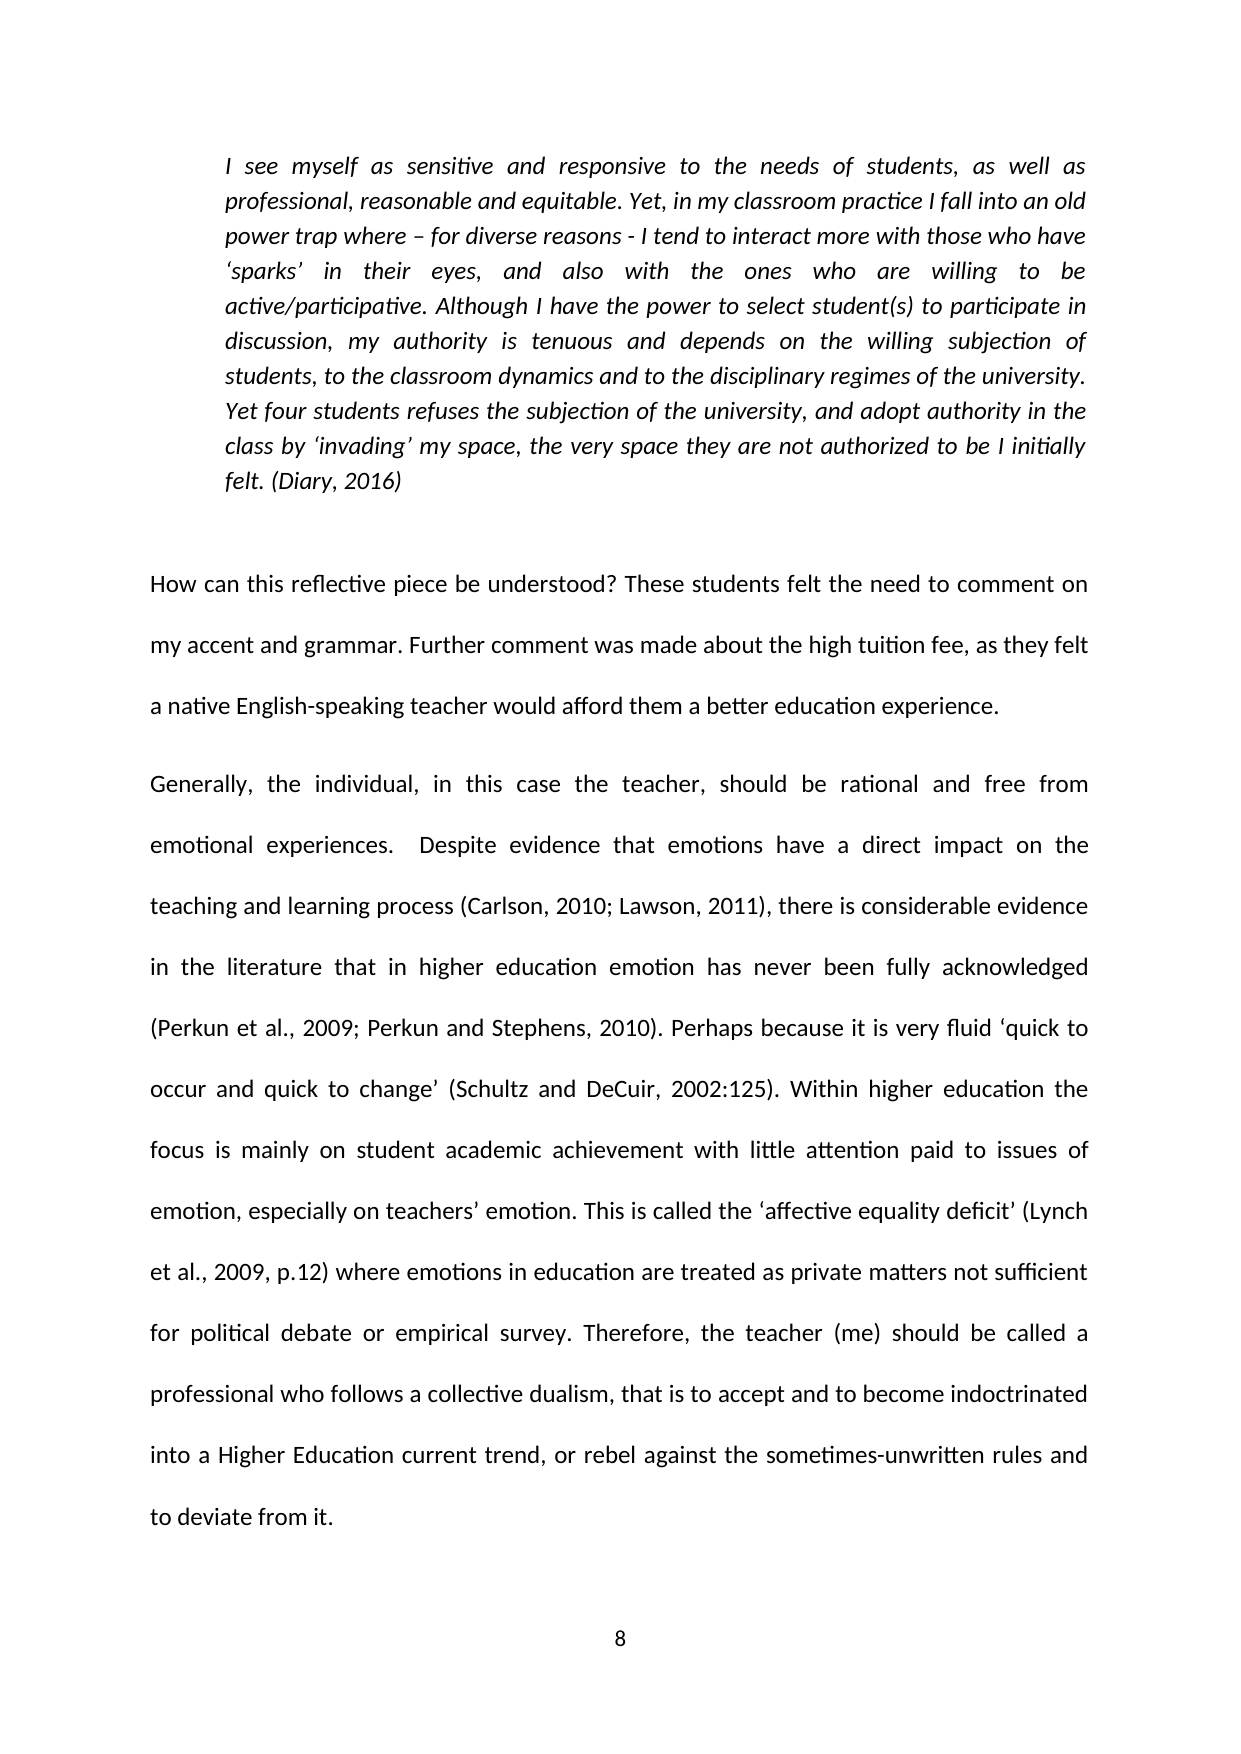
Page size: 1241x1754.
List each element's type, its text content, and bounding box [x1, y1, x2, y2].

text Generally, the individual, in this case the teacher, should be rational and free from emotional experiences. Despite evidence that emotions have a direct impact on the teaching and learning process (Carlson, 2010; Lawson, 2011), there is considerable evidence in the literature that in higher education emotion has never been fully acknowledged (Perkun et al., 2009; Perkun and Stephens, 2010). Perhaps because it is very fluid ‘quick to occur and quick to change’ (Schultz and DeCuir, 2002:125). Within higher education the focus is mainly on student academic achievement with little attention paid to issues of emotion, especially on teachers’ emotion. This is called the ‘affective equality deficit’ (Lynch et al., 2009, p.12) where emotions in education are treated as private matters not sufficient for political debate or empirical survey. Therefore, the teacher (me) should be called a professional who follows a collective dualism, that is to accept and to become indoctrinated into a Higher Education current trend, or rebel against the sometimes-unwritten rules and to deviate from it. [150, 768, 1090, 1531]
text How can this reflective piece be understood? These students felt the need to comment on my accent and grammar. Further comment was made about the high tuition fee, as they felt a native English-speaking teacher would afford them a better education experience. [150, 568, 1090, 721]
text I see myself as sensitive and responsive to the needs of students, as well as professional, reasonable and equitable. Yet, in my classroom practice I fall into an old power trap where – for diverse reasons - I tend to interact more with those who have ‘sparks’ in their eyes, and also with the ones who are willing to be active/participative. Although I have the power to select student(s) to participate in discussion, my authority is tenuous and depends on the willing subjection of students, to the classroom dynamics and to the disciplinary regimes of the university. Yet four students refuses the subjection of the university, and adopt authority in the class by ‘invading’ my space, the very space they are not authorized to be I initially felt. (Diary, 2016) [225, 150, 1090, 496]
